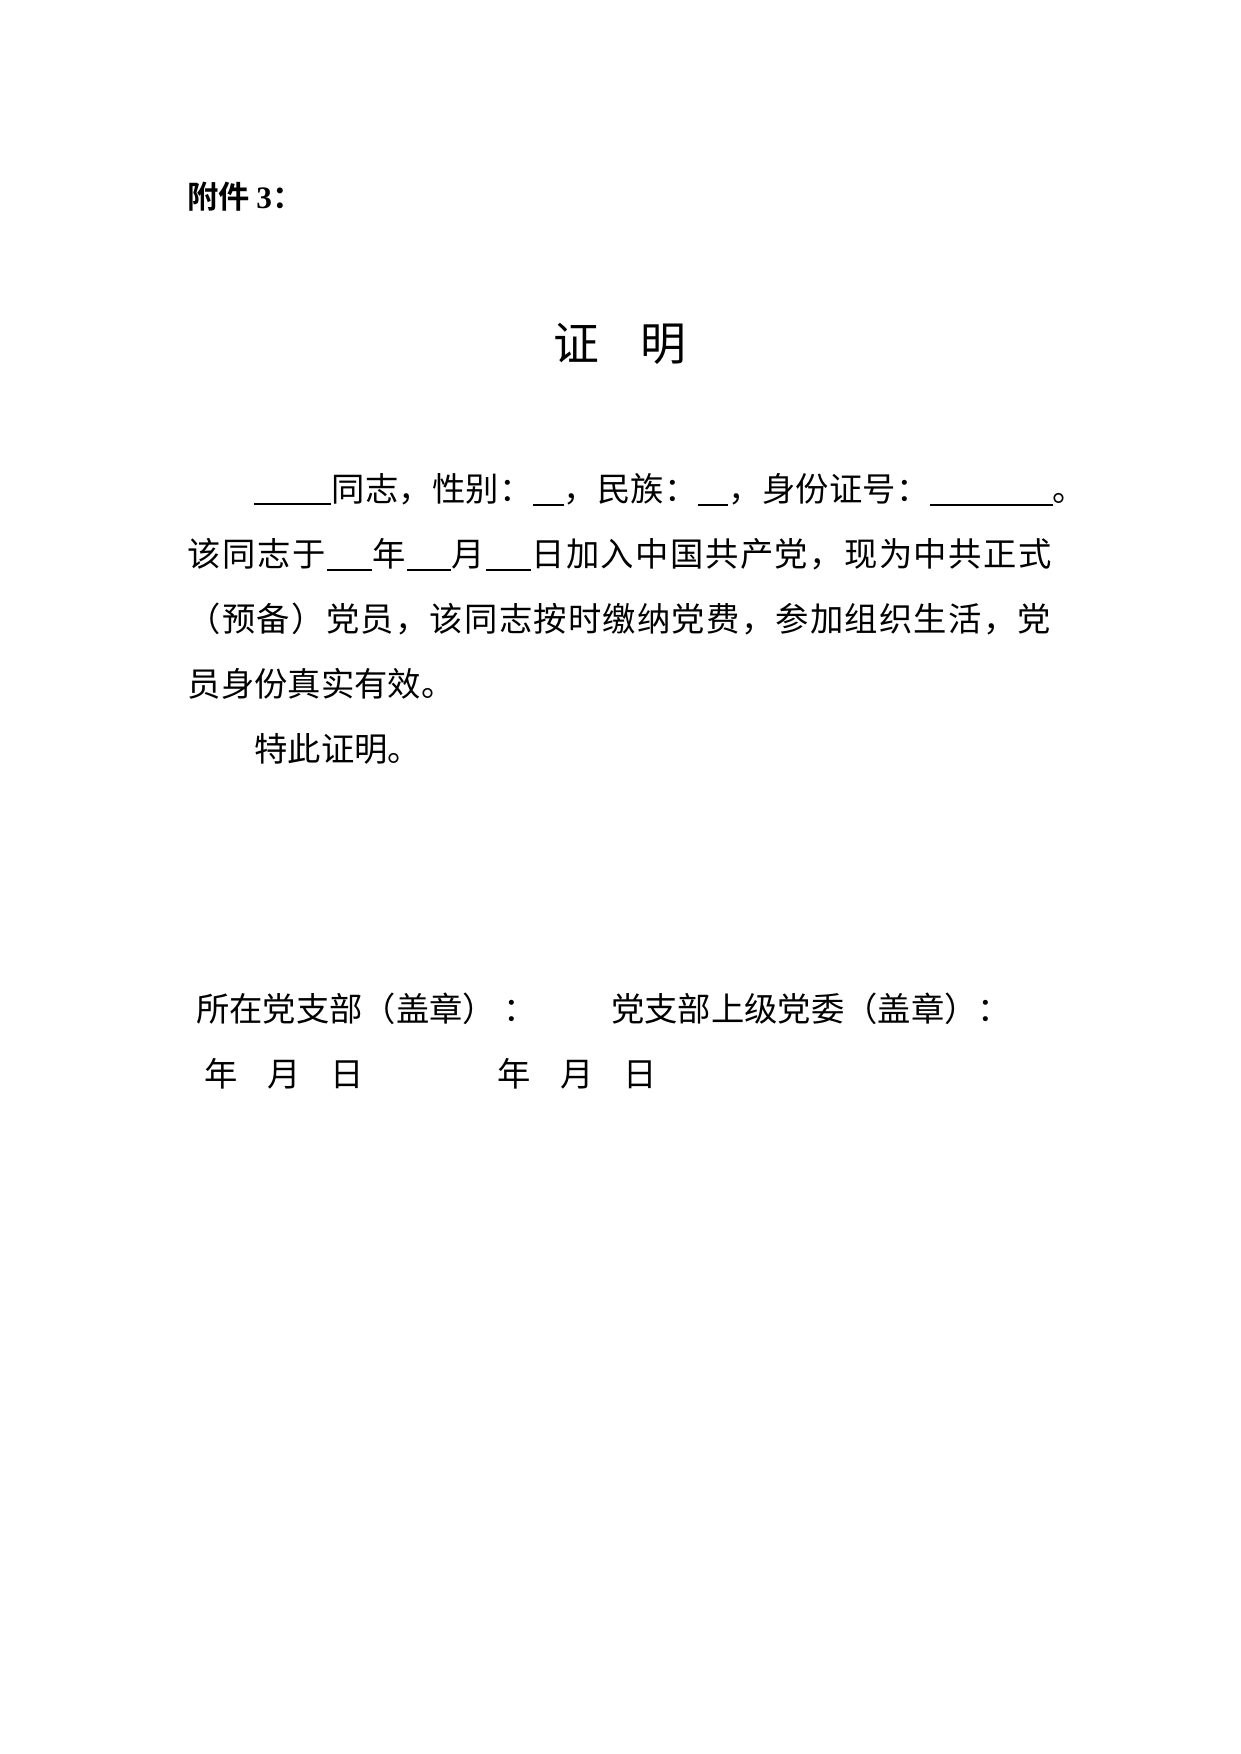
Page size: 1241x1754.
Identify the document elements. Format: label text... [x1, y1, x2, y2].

text 证 明 [187, 292, 1053, 389]
text 所在党支部（盖章） ： 党支部上级党委（盖章）： [187, 974, 1053, 1039]
text 特此证明。 [187, 714, 1053, 779]
text 同志，性别： ，民族： ，身份证号： 。该同志于 年 月 日加入中国共产党，现为中共正式（预备）党员，该同志按时缴纳党费，参加组织生活，党员身份真实有效。 [187, 454, 1053, 714]
text 年 月 日 年 月 日 [187, 1039, 1053, 1104]
text 附件3： [187, 162, 1053, 227]
